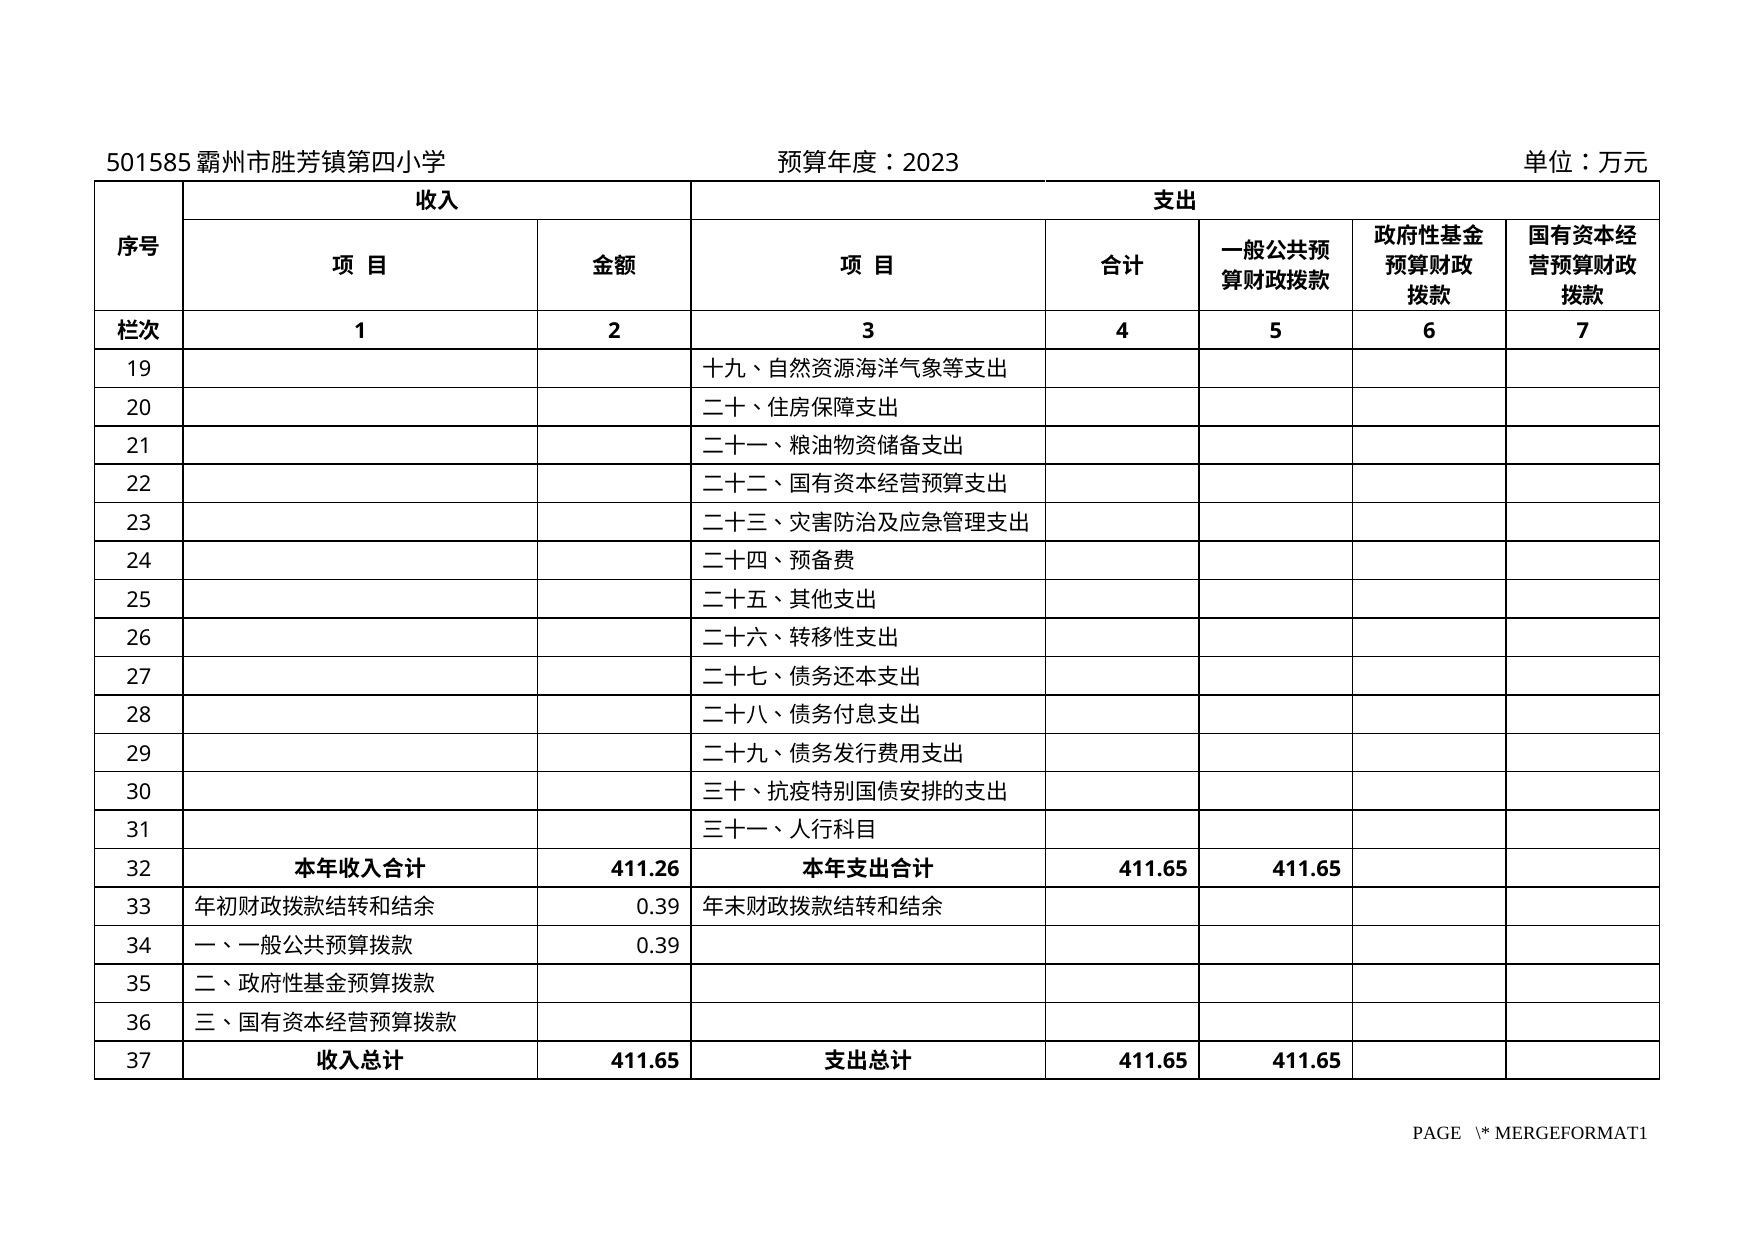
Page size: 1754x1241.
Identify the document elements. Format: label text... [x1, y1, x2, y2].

table_cell 411.65 [1200, 1042, 1352, 1078]
table_cell [1353, 1003, 1505, 1040]
table_cell [1353, 734, 1505, 771]
table_cell [184, 580, 537, 617]
table_cell 411.65 [1046, 849, 1198, 886]
table_cell 36 [95, 1003, 182, 1040]
table_cell 三、国有资本经营预算拨款 [184, 1003, 537, 1040]
table_cell [184, 465, 537, 502]
table_cell 二、政府性基金预算拨款 [184, 965, 537, 1001]
table_cell 二十三、灾害防治及应急管理支出 [692, 503, 1045, 540]
table_cell 国有资本经营预算财政拨款 [1507, 220, 1659, 309]
table_cell [1200, 427, 1352, 463]
table_cell [538, 734, 690, 771]
table_cell [1046, 427, 1198, 463]
table_cell [1046, 926, 1198, 963]
table_cell [1046, 619, 1198, 656]
table_cell [1046, 503, 1198, 540]
table_cell 35 [95, 965, 182, 1001]
table_cell 26 [95, 619, 182, 656]
table_cell [1507, 1042, 1659, 1078]
table_cell [184, 542, 537, 579]
table_cell [1507, 465, 1659, 502]
table_cell [538, 388, 690, 425]
table_cell [1046, 465, 1198, 502]
table_cell [1200, 965, 1352, 1001]
table_cell 7 [1507, 311, 1659, 348]
table_cell [1200, 657, 1352, 694]
table_cell 24 [95, 542, 182, 579]
table_cell 22 [95, 465, 182, 502]
table_cell [1046, 772, 1198, 809]
table_cell [1353, 965, 1505, 1001]
table_cell 二十四、预备费 [692, 542, 1045, 579]
table_cell 5 [1200, 311, 1352, 348]
table_cell [1353, 580, 1505, 617]
table_cell [1507, 350, 1659, 386]
table_cell [1353, 465, 1505, 502]
table_cell [1200, 388, 1352, 425]
table_cell [1200, 926, 1352, 963]
table_cell 21 [95, 427, 182, 463]
table_cell [1046, 388, 1198, 425]
table_cell [1046, 734, 1198, 771]
table_cell 支出总计 [692, 1042, 1045, 1078]
table_cell 项 目 [692, 220, 1045, 309]
table_cell [1507, 811, 1659, 848]
table_cell [1200, 580, 1352, 617]
table_cell 33 [95, 888, 182, 924]
table_cell 政府性基金预算财政 拨款 [1353, 220, 1505, 309]
table_cell [1200, 350, 1352, 386]
table_cell [1353, 772, 1505, 809]
table_cell 本年支出合计 [692, 849, 1045, 886]
table_cell [538, 350, 690, 386]
table_cell [1353, 388, 1505, 425]
table_cell [692, 926, 1045, 963]
table_cell [1507, 734, 1659, 771]
table_cell [1353, 350, 1505, 386]
table_cell [1353, 696, 1505, 732]
table_cell 30 [95, 772, 182, 809]
table_cell [1507, 926, 1659, 963]
table_cell [1507, 503, 1659, 540]
table_cell 本年收入合计 [184, 849, 537, 886]
table_cell 28 [95, 696, 182, 732]
table_cell [1046, 696, 1198, 732]
table_cell [538, 580, 690, 617]
table_cell [1200, 888, 1352, 924]
table_cell [1046, 542, 1198, 579]
table_cell [1200, 619, 1352, 656]
table_cell 6 [1353, 311, 1505, 348]
table_cell [1353, 657, 1505, 694]
table_cell [692, 965, 1045, 1001]
table_cell [1507, 965, 1659, 1001]
table_cell 一、一般公共预算拨款 [184, 926, 537, 963]
table_cell 合计 [1046, 220, 1198, 309]
table_cell [184, 503, 537, 540]
table_cell [1200, 734, 1352, 771]
table_cell [1507, 849, 1659, 886]
table_cell 二十六、转移性支出 [692, 619, 1045, 656]
table_cell [1353, 503, 1505, 540]
table_header 预算年度：2023 [692, 143, 1045, 180]
table_cell 三十一、人行科目 [692, 811, 1045, 848]
table_cell 0.39 [538, 926, 690, 963]
table_cell [1507, 580, 1659, 617]
table_cell [1353, 926, 1505, 963]
table_cell 二十一、粮油物资储备支出 [692, 427, 1045, 463]
table_cell [1507, 1003, 1659, 1040]
table_cell 金额 [538, 220, 690, 309]
table_cell 411.65 [1046, 1042, 1198, 1078]
table_cell [538, 965, 690, 1001]
table_cell 34 [95, 926, 182, 963]
table_header 单位：万元 [1046, 143, 1659, 180]
table_cell [1200, 503, 1352, 540]
table_cell [1046, 888, 1198, 924]
table_cell 二十五、其他支出 [692, 580, 1045, 617]
table_cell [692, 1003, 1045, 1040]
table_cell 项 目 [184, 220, 537, 309]
table_cell [1507, 542, 1659, 579]
table_cell [1507, 772, 1659, 809]
table_cell 十九、自然资源海洋气象等支出 [692, 350, 1045, 386]
table_cell [1200, 1003, 1352, 1040]
table_cell [1353, 811, 1505, 848]
table_cell 二十二、国有资本经营预算支出 [692, 465, 1045, 502]
table_cell [1200, 772, 1352, 809]
table_cell [538, 1003, 690, 1040]
table_cell 二十九、债务发行费用支出 [692, 734, 1045, 771]
table_cell [184, 772, 537, 809]
table_cell 年初财政拨款结转和结余 [184, 888, 537, 924]
table_cell 37 [95, 1042, 182, 1078]
table_cell [538, 811, 690, 848]
table_cell 支出 [692, 182, 1659, 219]
table_cell 411.65 [1200, 849, 1352, 886]
table_cell 25 [95, 580, 182, 617]
table_cell [1353, 1042, 1505, 1078]
table_cell [184, 811, 537, 848]
table_cell 三十、抗疫特别国债安排的支出 [692, 772, 1045, 809]
table_cell [1507, 657, 1659, 694]
table_cell 31 [95, 811, 182, 848]
table_cell [1353, 427, 1505, 463]
table_cell 一般公共预算财政拨款 [1200, 220, 1352, 309]
table_cell [184, 657, 537, 694]
table_cell 二十八、债务付息支出 [692, 696, 1045, 732]
table_cell 23 [95, 503, 182, 540]
table_cell [538, 465, 690, 502]
table_cell [538, 503, 690, 540]
table_cell [184, 388, 537, 425]
table_cell [1046, 811, 1198, 848]
table_cell [538, 542, 690, 579]
table_cell [1507, 619, 1659, 656]
table_cell 收入 [184, 182, 690, 219]
table_cell 3 [692, 311, 1045, 348]
table_cell [1200, 696, 1352, 732]
table_cell [1200, 465, 1352, 502]
table_cell [1353, 542, 1505, 579]
table_cell [184, 619, 537, 656]
table_cell 收入总计 [184, 1042, 537, 1078]
table_cell [1200, 811, 1352, 848]
table_cell [1353, 619, 1505, 656]
table_cell 序号 [95, 182, 182, 309]
table_cell [538, 427, 690, 463]
table_cell 栏次 [95, 311, 182, 348]
table_cell 2 [538, 311, 690, 348]
table_cell 年末财政拨款结转和结余 [692, 888, 1045, 924]
table_cell 二十七、债务还本支出 [692, 657, 1045, 694]
table_cell [1507, 888, 1659, 924]
table_cell 32 [95, 849, 182, 886]
table_cell [1507, 388, 1659, 425]
table_cell [1200, 542, 1352, 579]
table_cell [538, 619, 690, 656]
table_cell [1353, 888, 1505, 924]
table_cell [1046, 580, 1198, 617]
table_cell [1046, 350, 1198, 386]
table_cell 1 [184, 311, 537, 348]
table_cell 20 [95, 388, 182, 425]
table_header 501585霸州市胜芳镇第四小学 [95, 143, 690, 180]
table_cell 19 [95, 350, 182, 386]
table_cell [1046, 1003, 1198, 1040]
table_cell [538, 696, 690, 732]
table_cell 4 [1046, 311, 1198, 348]
table_cell 411.26 [538, 849, 690, 886]
table_cell [1353, 849, 1505, 886]
table_cell [1046, 965, 1198, 1001]
table_cell [538, 772, 690, 809]
table_cell [184, 350, 537, 386]
table_cell 二十、住房保障支出 [692, 388, 1045, 425]
table_cell 27 [95, 657, 182, 694]
table_cell [1046, 657, 1198, 694]
table_cell [1507, 696, 1659, 732]
table_cell 411.65 [538, 1042, 690, 1078]
table_cell [538, 657, 690, 694]
table_cell [184, 734, 537, 771]
table_cell [1507, 427, 1659, 463]
table_cell [184, 427, 537, 463]
table_cell 0.39 [538, 888, 690, 924]
table_cell [184, 696, 537, 732]
table_cell 29 [95, 734, 182, 771]
